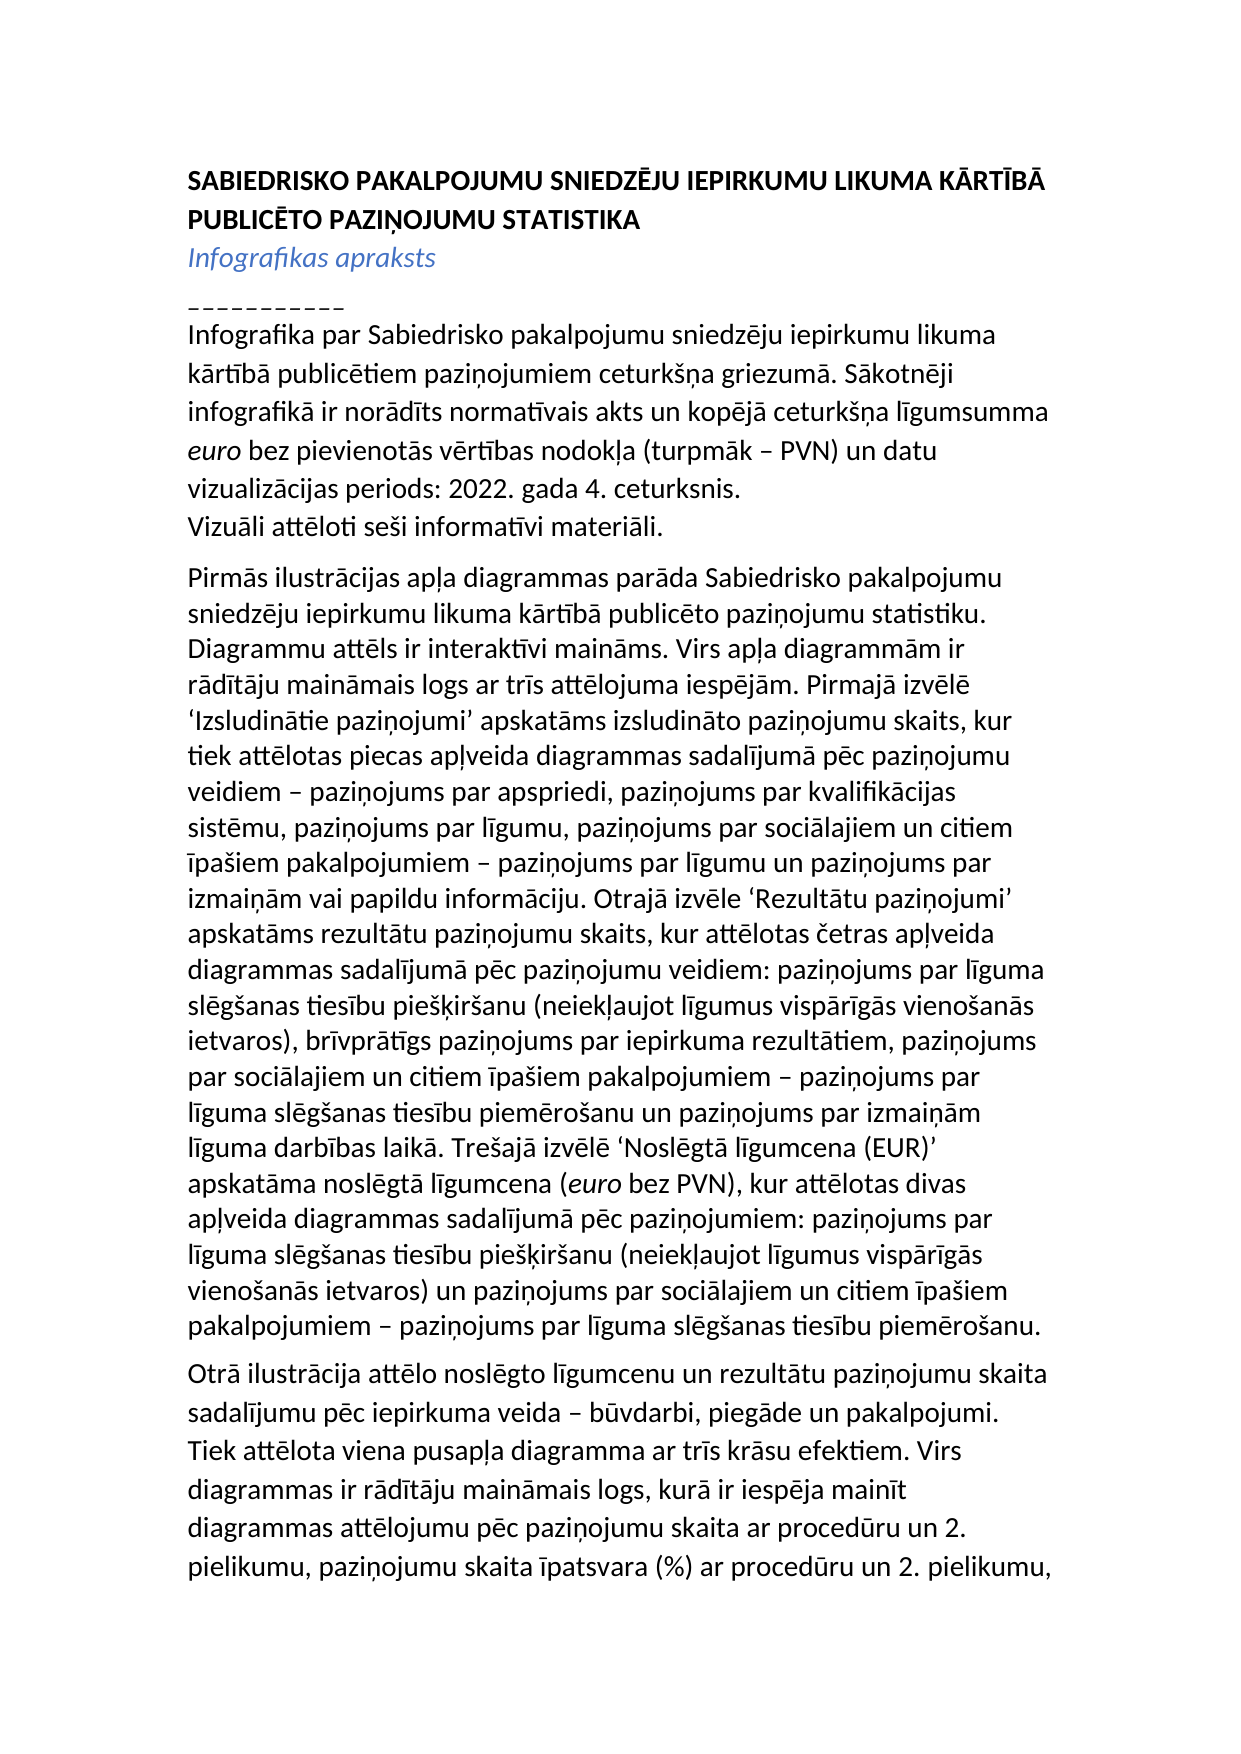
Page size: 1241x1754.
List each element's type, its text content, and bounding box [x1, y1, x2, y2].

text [187, 1356, 1053, 1583]
text ___________ [187, 278, 1053, 313]
text Pirmās ilustrācijas apļa diagrammas parāda Sabiedrisko pakalpojumu sniedzēju iepirkumu likuma kārtībā publicēto paziņojumu statistiku. Diagrammu attēls ir interaktīvi maināms. Virs apļa diagrammām ir rādītāju maināmais logs ar trīs attēlojuma iespējām. Pirmajā izvēlē ‘Izsludinātie paziņojumi’ apskatāms izsludināto paziņojumu skaits, kur tiek attēlotas piecas apļveida diagrammas sadalījumā pēc paziņojumu veidiem – paziņojums par apspriedi, paziņojums par kvalifikācijas sistēmu, paziņojums par līgumu, paziņojums par sociālajiem un citiem īpašiem pakalpojumiem – paziņojums par līgumu un paziņojums par izmaiņām vai papildu informāciju. Otrajā izvēle ‘Rezultātu paziņojumi’ apskatāms rezultātu paziņojumu skaits, kur attēlotas četras apļveida diagrammas sadalījumā pēc paziņojumu veidiem: paziņojums par līguma slēgšanas tiesību piešķiršanu (neiekļaujot līgumus vispārīgās vienošanās ietvaros), brīvprātīgs paziņojums par iepirkuma rezultātiem, paziņojums par sociālajiem un citiem īpašiem pakalpojumiem – paziņojums par līguma slēgšanas tiesību piemērošanu un paziņojums par izmaiņām līguma darbības laikā. Trešajā izvēlē ‘Noslēgtā līgumcena (EUR)’ apskatāma noslēgtā līgumcena (euro bez PVN), kur attēlotas divas apļveida diagrammas sadalījumā pēc paziņojumiem: paziņojums par līguma slēgšanas tiesību piešķiršanu (neiekļaujot līgumus vispārīgās vienošanās ietvaros) un paziņojums par sociālajiem un citiem īpašiem pakalpojumiem – paziņojums par līguma slēgšanas tiesību piemērošanu. [187, 559, 1053, 1343]
text SABIEDRISKO PAKALPOJUMU SNIEDZĒJU IEPIRKUMU LIKUMA KĀRTĪBĀ PUBLICĒTO PAZIŅOJUMU STATISTIKA [187, 162, 1053, 237]
text Vizuāli attēloti seši informatīvi materiāli. [187, 508, 1053, 544]
text Infografika par Sabiedrisko pakalpojumu sniedzēju iepirkumu likuma kārtībā publicētiem paziņojumiem ceturkšņa griezumā. Sākotnēji infografikā ir norādīts normatīvais akts un kopējā ceturkšņa līgumsumma euro bez pievienotās vērtības nodokļa (turpmāk – PVN) un datu vizualizācijas periods: 2022. gada 4. ceturksnis. [187, 316, 1053, 506]
text Infografikas apraksts [187, 239, 1053, 275]
